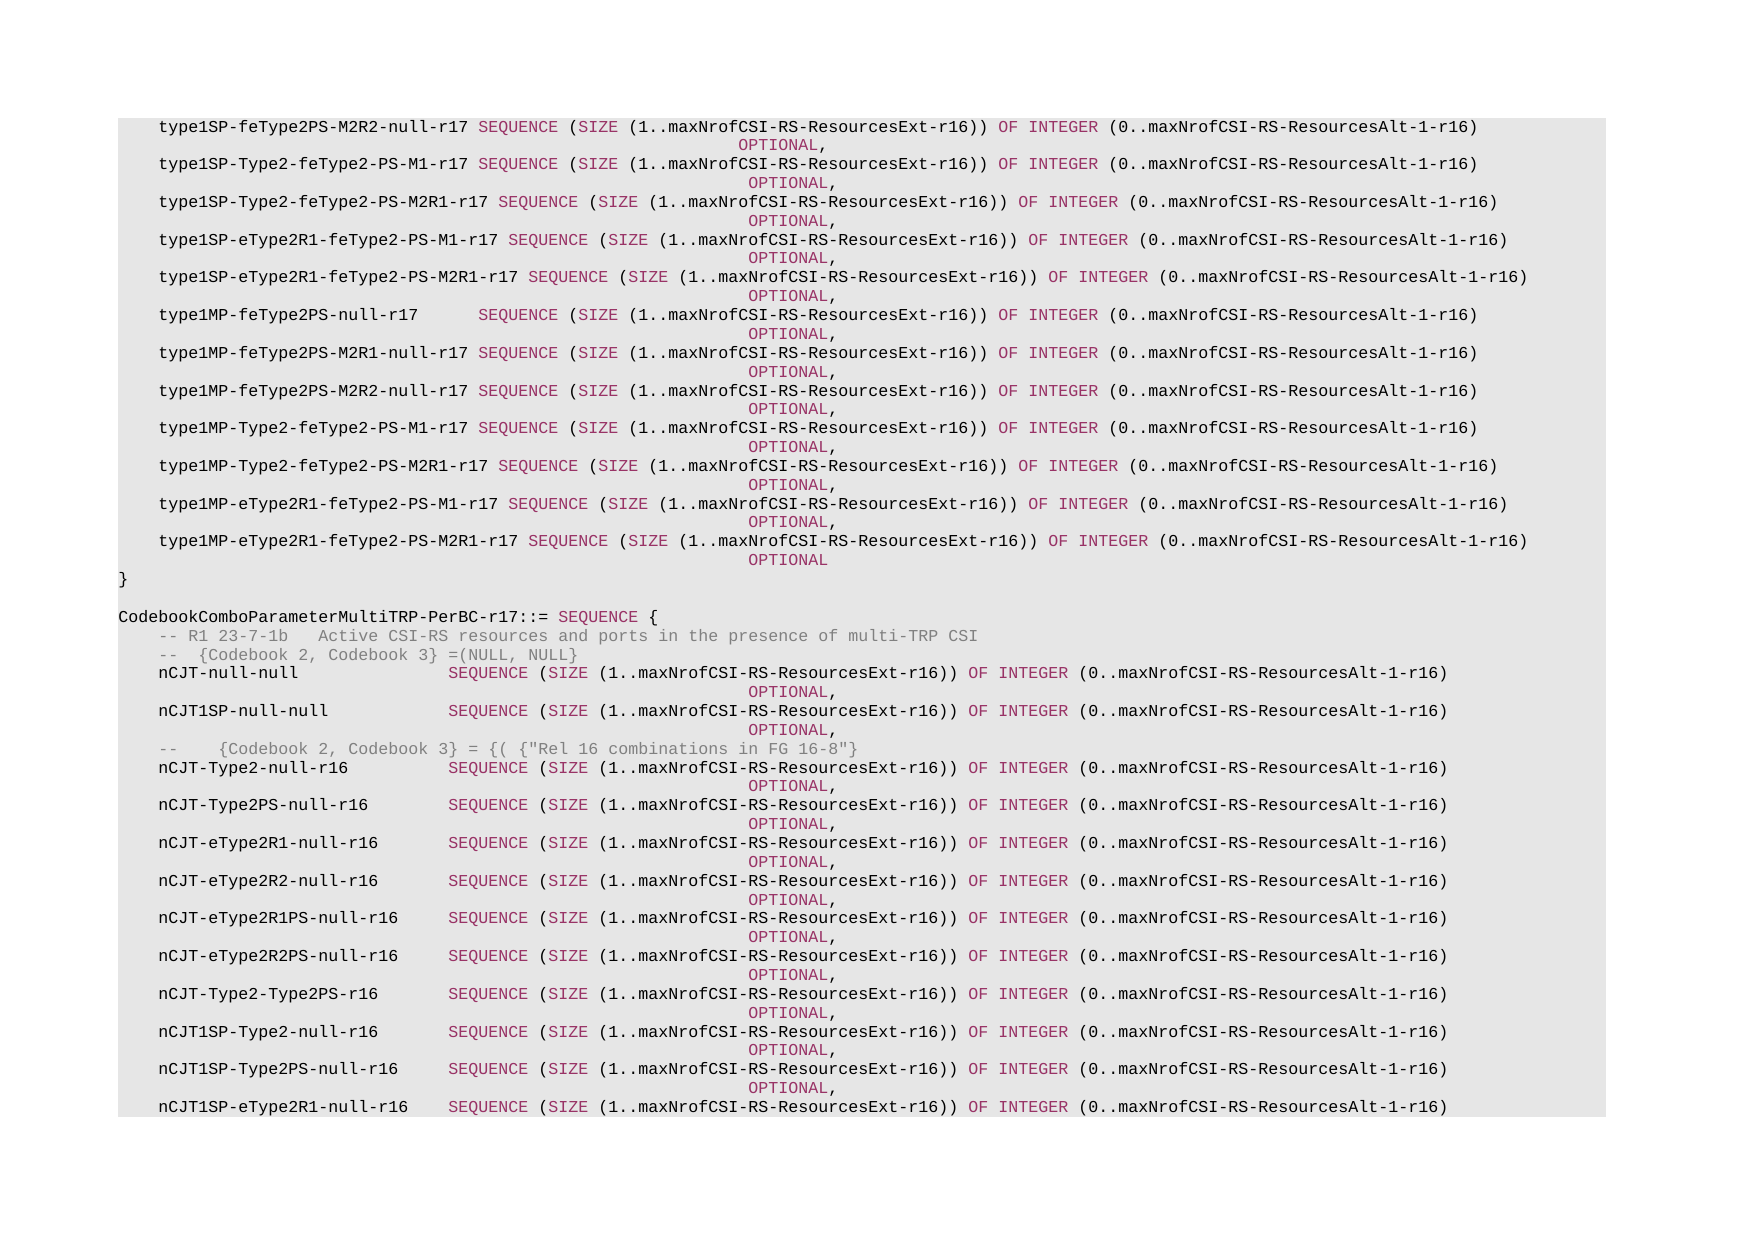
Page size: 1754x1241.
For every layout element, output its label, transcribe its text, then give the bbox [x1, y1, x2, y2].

text -- {Codebook 2, Codebook 3} =(NULL, NULL} [118, 646, 1606, 665]
text CodebookComboParameterMultiTRP-PerBC-r17::= SEQUENCE { [118, 608, 1606, 627]
text OPTIONAL, [118, 175, 1606, 193]
text nCJT-eType2R2-null-r16 SEQUENCE (SIZE (1..maxNrofCSI-RS-ResourcesExt-r16)) OF INTEGER (0..maxNrofCSI-RS-ResourcesAlt-1-r16) [118, 872, 1606, 891]
text type1MP-eType2R1-feType2-PS-M1-r17 SEQUENCE (SIZE (1..maxNrofCSI-RS-ResourcesExt-r16)) OF INTEGER (0..maxNrofCSI-RS-ResourcesAlt-1-r16) [118, 495, 1606, 514]
text nCJT-null-null SEQUENCE (SIZE (1..maxNrofCSI-RS-ResourcesExt-r16)) OF INTEGER (0..maxNrofCSI-RS-ResourcesAlt-1-r16) [118, 665, 1606, 684]
text OPTIONAL, [118, 212, 1606, 231]
text type1MP-feType2PS-M2R2-null-r17 SEQUENCE (SIZE (1..maxNrofCSI-RS-ResourcesExt-r16)) OF INTEGER (0..maxNrofCSI-RS-ResourcesAlt-1-r16) [118, 382, 1606, 401]
text type1MP-Type2-feType2-PS-M1-r17 SEQUENCE (SIZE (1..maxNrofCSI-RS-ResourcesExt-r16)) OF INTEGER (0..maxNrofCSI-RS-ResourcesAlt-1-r16) [118, 420, 1606, 439]
text OPTIONAL, [118, 250, 1606, 269]
text type1SP-Type2-feType2-PS-M2R1-r17 SEQUENCE (SIZE (1..maxNrofCSI-RS-ResourcesExt-r16)) OF INTEGER (0..maxNrofCSI-RS-ResourcesAlt-1-r16) [118, 193, 1606, 212]
text OPTIONAL, [118, 476, 1606, 495]
text nCJT-eType2R1-null-r16 SEQUENCE (SIZE (1..maxNrofCSI-RS-ResourcesExt-r16)) OF INTEGER (0..maxNrofCSI-RS-ResourcesAlt-1-r16) [118, 834, 1606, 853]
text OPTIONAL, [118, 967, 1606, 985]
text OPTIONAL, [118, 439, 1606, 457]
text type1MP-Type2-feType2-PS-M2R1-r17 SEQUENCE (SIZE (1..maxNrofCSI-RS-ResourcesExt-r16)) OF INTEGER (0..maxNrofCSI-RS-ResourcesAlt-1-r16) [118, 457, 1606, 476]
text type1MP-feType2PS-M2R1-null-r17 SEQUENCE (SIZE (1..maxNrofCSI-RS-ResourcesExt-r16)) OF INTEGER (0..maxNrofCSI-RS-ResourcesAlt-1-r16) [118, 344, 1606, 363]
text OPTIONAL, [118, 288, 1606, 307]
text -- R1 23-7-1b Active CSI-RS resources and ports in the presence of multi-TRP CSI [118, 627, 1606, 646]
text nCJT1SP-eType2R1-null-r16 SEQUENCE (SIZE (1..maxNrofCSI-RS-ResourcesExt-r16)) OF INTEGER (0..maxNrofCSI-RS-ResourcesAlt-1-r16) [118, 1098, 1606, 1117]
text OPTIONAL, [118, 891, 1606, 910]
text nCJT-Type2-Type2PS-r16 SEQUENCE (SIZE (1..maxNrofCSI-RS-ResourcesExt-r16)) OF INTEGER (0..maxNrofCSI-RS-ResourcesAlt-1-r16) [118, 985, 1606, 1004]
text nCJT-Type2-null-r16 SEQUENCE (SIZE (1..maxNrofCSI-RS-ResourcesExt-r16)) OF INTEGER (0..maxNrofCSI-RS-ResourcesAlt-1-r16) [118, 759, 1606, 778]
text OPTIONAL [118, 552, 1606, 571]
text OPTIONAL, [118, 137, 1606, 156]
text OPTIONAL, [118, 929, 1606, 948]
text OPTIONAL, [118, 363, 1606, 382]
text OPTIONAL, [118, 326, 1606, 344]
text OPTIONAL, [118, 684, 1606, 703]
text } [118, 571, 1606, 589]
text -- {Codebook 2, Codebook 3} = {( {"Rel 16 combinations in FG 16-8"} [118, 740, 1606, 759]
text type1SP-Type2-feType2-PS-M1-r17 SEQUENCE (SIZE (1..maxNrofCSI-RS-ResourcesExt-r16)) OF INTEGER (0..maxNrofCSI-RS-ResourcesAlt-1-r16) [118, 156, 1606, 175]
text type1SP-feType2PS-M2R2-null-r17 SEQUENCE (SIZE (1..maxNrofCSI-RS-ResourcesExt-r16)) OF INTEGER (0..maxNrofCSI-RS-ResourcesAlt-1-r16) [118, 118, 1606, 137]
text OPTIONAL, [118, 816, 1606, 834]
text OPTIONAL, [118, 1042, 1606, 1061]
text OPTIONAL, [118, 1004, 1606, 1023]
text nCJT1SP-Type2PS-null-r16 SEQUENCE (SIZE (1..maxNrofCSI-RS-ResourcesExt-r16)) OF INTEGER (0..maxNrofCSI-RS-ResourcesAlt-1-r16) [118, 1061, 1606, 1080]
text type1SP-eType2R1-feType2-PS-M1-r17 SEQUENCE (SIZE (1..maxNrofCSI-RS-ResourcesExt-r16)) OF INTEGER (0..maxNrofCSI-RS-ResourcesAlt-1-r16) [118, 231, 1606, 250]
text OPTIONAL, [118, 401, 1606, 420]
text nCJT-eType2R1PS-null-r16 SEQUENCE (SIZE (1..maxNrofCSI-RS-ResourcesExt-r16)) OF INTEGER (0..maxNrofCSI-RS-ResourcesAlt-1-r16) [118, 910, 1606, 929]
text OPTIONAL, [118, 853, 1606, 872]
text nCJT-eType2R2PS-null-r16 SEQUENCE (SIZE (1..maxNrofCSI-RS-ResourcesExt-r16)) OF INTEGER (0..maxNrofCSI-RS-ResourcesAlt-1-r16) [118, 948, 1606, 967]
text OPTIONAL, [118, 1080, 1606, 1098]
text OPTIONAL, [118, 721, 1606, 740]
text type1MP-eType2R1-feType2-PS-M2R1-r17 SEQUENCE (SIZE (1..maxNrofCSI-RS-ResourcesExt-r16)) OF INTEGER (0..maxNrofCSI-RS-ResourcesAlt-1-r16) [118, 533, 1606, 552]
text type1SP-eType2R1-feType2-PS-M2R1-r17 SEQUENCE (SIZE (1..maxNrofCSI-RS-ResourcesExt-r16)) OF INTEGER (0..maxNrofCSI-RS-ResourcesAlt-1-r16) [118, 269, 1606, 288]
text OPTIONAL, [118, 514, 1606, 533]
text type1MP-feType2PS-null-r17 SEQUENCE (SIZE (1..maxNrofCSI-RS-ResourcesExt-r16)) OF INTEGER (0..maxNrofCSI-RS-ResourcesAlt-1-r16) [118, 307, 1606, 326]
text nCJT1SP-null-null SEQUENCE (SIZE (1..maxNrofCSI-RS-ResourcesExt-r16)) OF INTEGER (0..maxNrofCSI-RS-ResourcesAlt-1-r16) [118, 703, 1606, 721]
text nCJT1SP-Type2-null-r16 SEQUENCE (SIZE (1..maxNrofCSI-RS-ResourcesExt-r16)) OF INTEGER (0..maxNrofCSI-RS-ResourcesAlt-1-r16) [118, 1023, 1606, 1042]
text nCJT-Type2PS-null-r16 SEQUENCE (SIZE (1..maxNrofCSI-RS-ResourcesExt-r16)) OF INTEGER (0..maxNrofCSI-RS-ResourcesAlt-1-r16) [118, 797, 1606, 816]
text OPTIONAL, [118, 778, 1606, 797]
